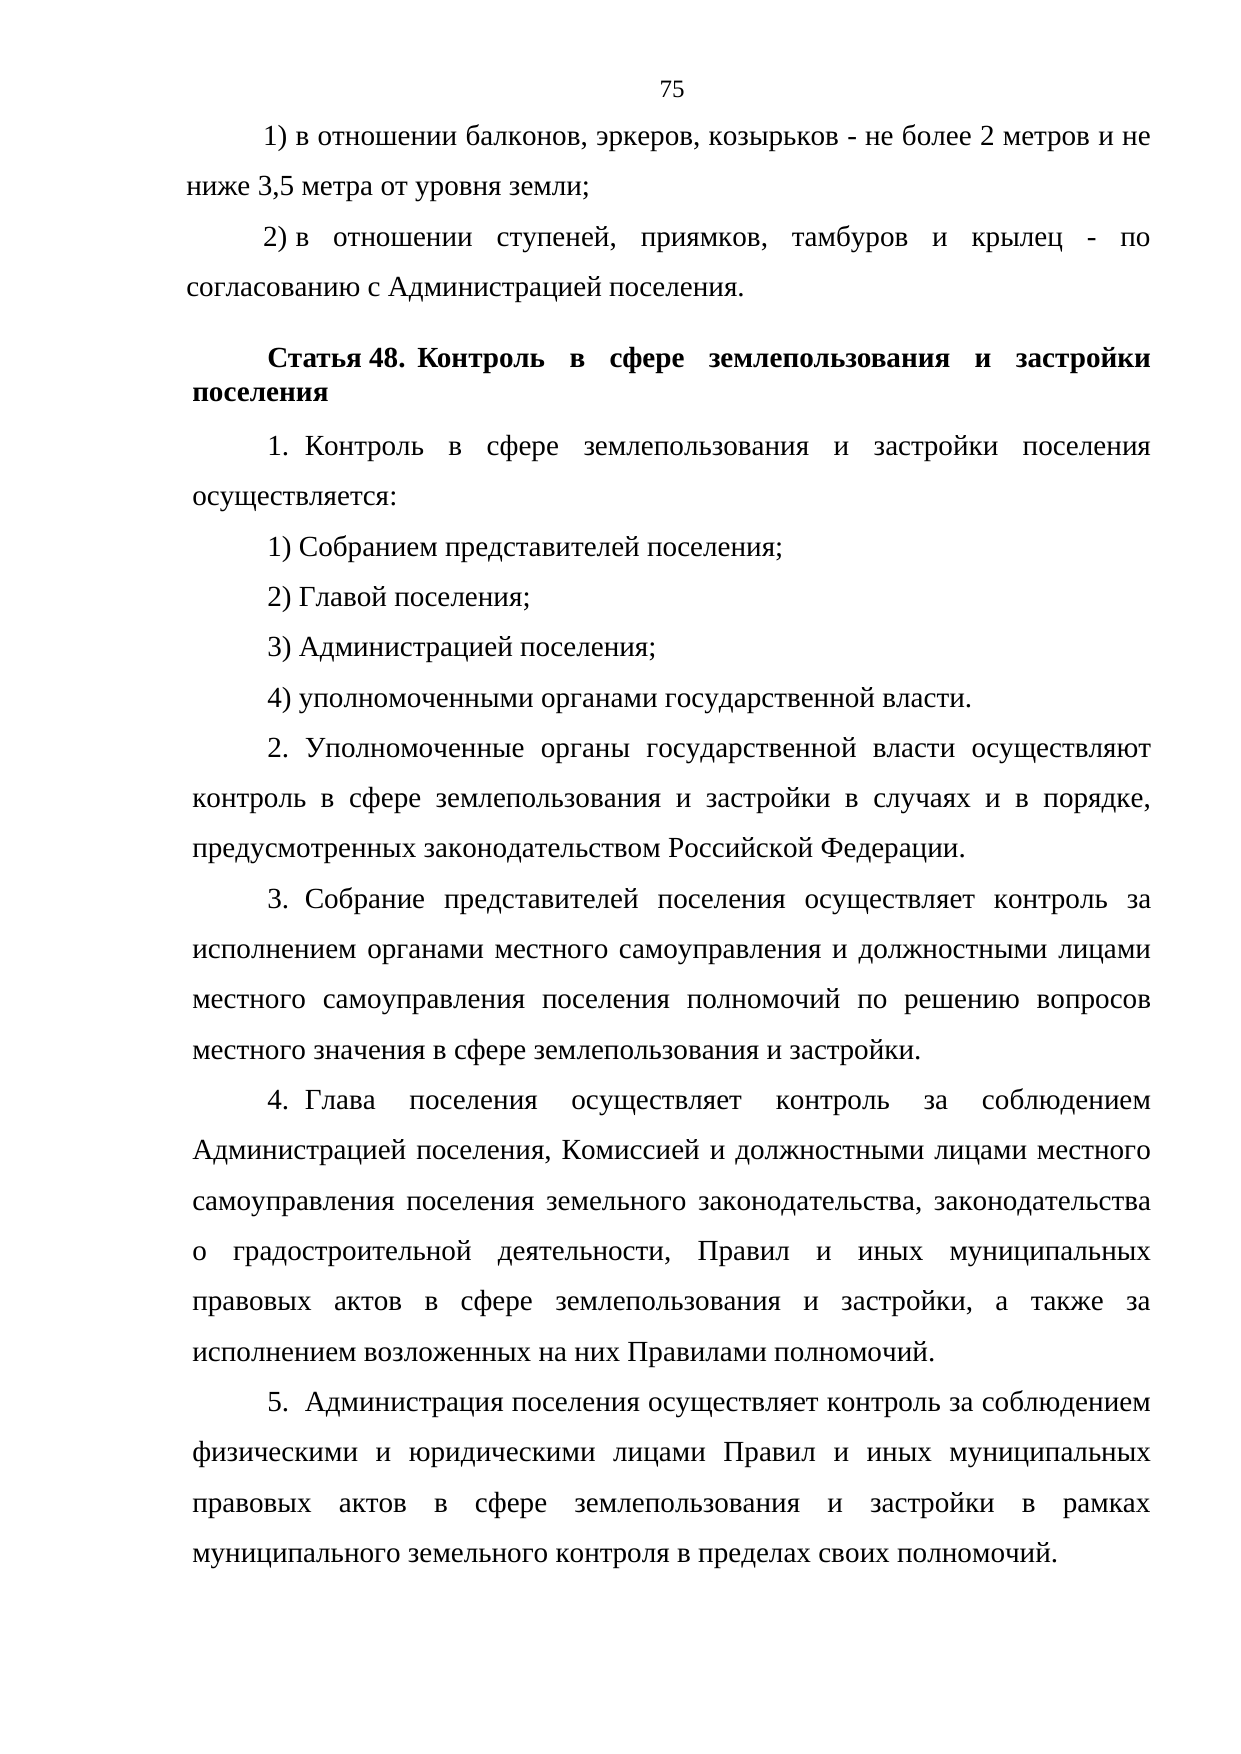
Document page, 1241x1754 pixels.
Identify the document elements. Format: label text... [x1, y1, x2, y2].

text 3) Администрацией поселения; [192, 629, 1152, 663]
text 1) Собранием представителей поселения; [192, 529, 1152, 562]
list в отношении ступеней, приямков, тамбуров и крылец - по согласованию с Администрацией поселения. [186, 219, 1152, 303]
list Уполномоченные органы государственной власти осуществляют контроль в сфере землепользования и застройки в случаях и в порядке, предусмотренных законодательством Российской Федерации. [192, 730, 1152, 864]
text 2) Главой поселения; [192, 579, 1152, 613]
subtitle Контроль в сфере землепользования и застройки поселения [192, 340, 1152, 407]
list Глава поселения осуществляет контроль за соблюдением Администрацией поселения, Комиссией и должностными лицами местного самоуправления поселения земельного законодательства, законодательства о градостроительной деятельности, Правил и иных муниципальных правовых актов в сфере землепользования и застройки, а также за исполнением возложенных на них Правилами полномочий. [192, 1082, 1152, 1367]
text 4) уполномоченными органами государственной власти. [192, 680, 1152, 713]
list Администрация поселения осуществляет контроль за соблюдением физическими и юридическими лицами Правил и иных муниципальных правовых актов в сфере землепользования и застройки в рамках муниципального земельного контроля в пределах своих полномочий. [192, 1384, 1152, 1568]
list в отношении балконов, эркеров, козырьков - не более 2 метров и не ниже 3,5 метра от уровня земли; [186, 118, 1152, 202]
list Собрание представителей поселения осуществляет контроль за исполнением органами местного самоуправления и должностными лицами местного самоуправления поселения полномочий по решению вопросов местного значения в сфере землепользования и застройки. [192, 881, 1152, 1065]
list Контроль в сфере землепользования и застройки поселения осуществляется: [192, 428, 1152, 512]
